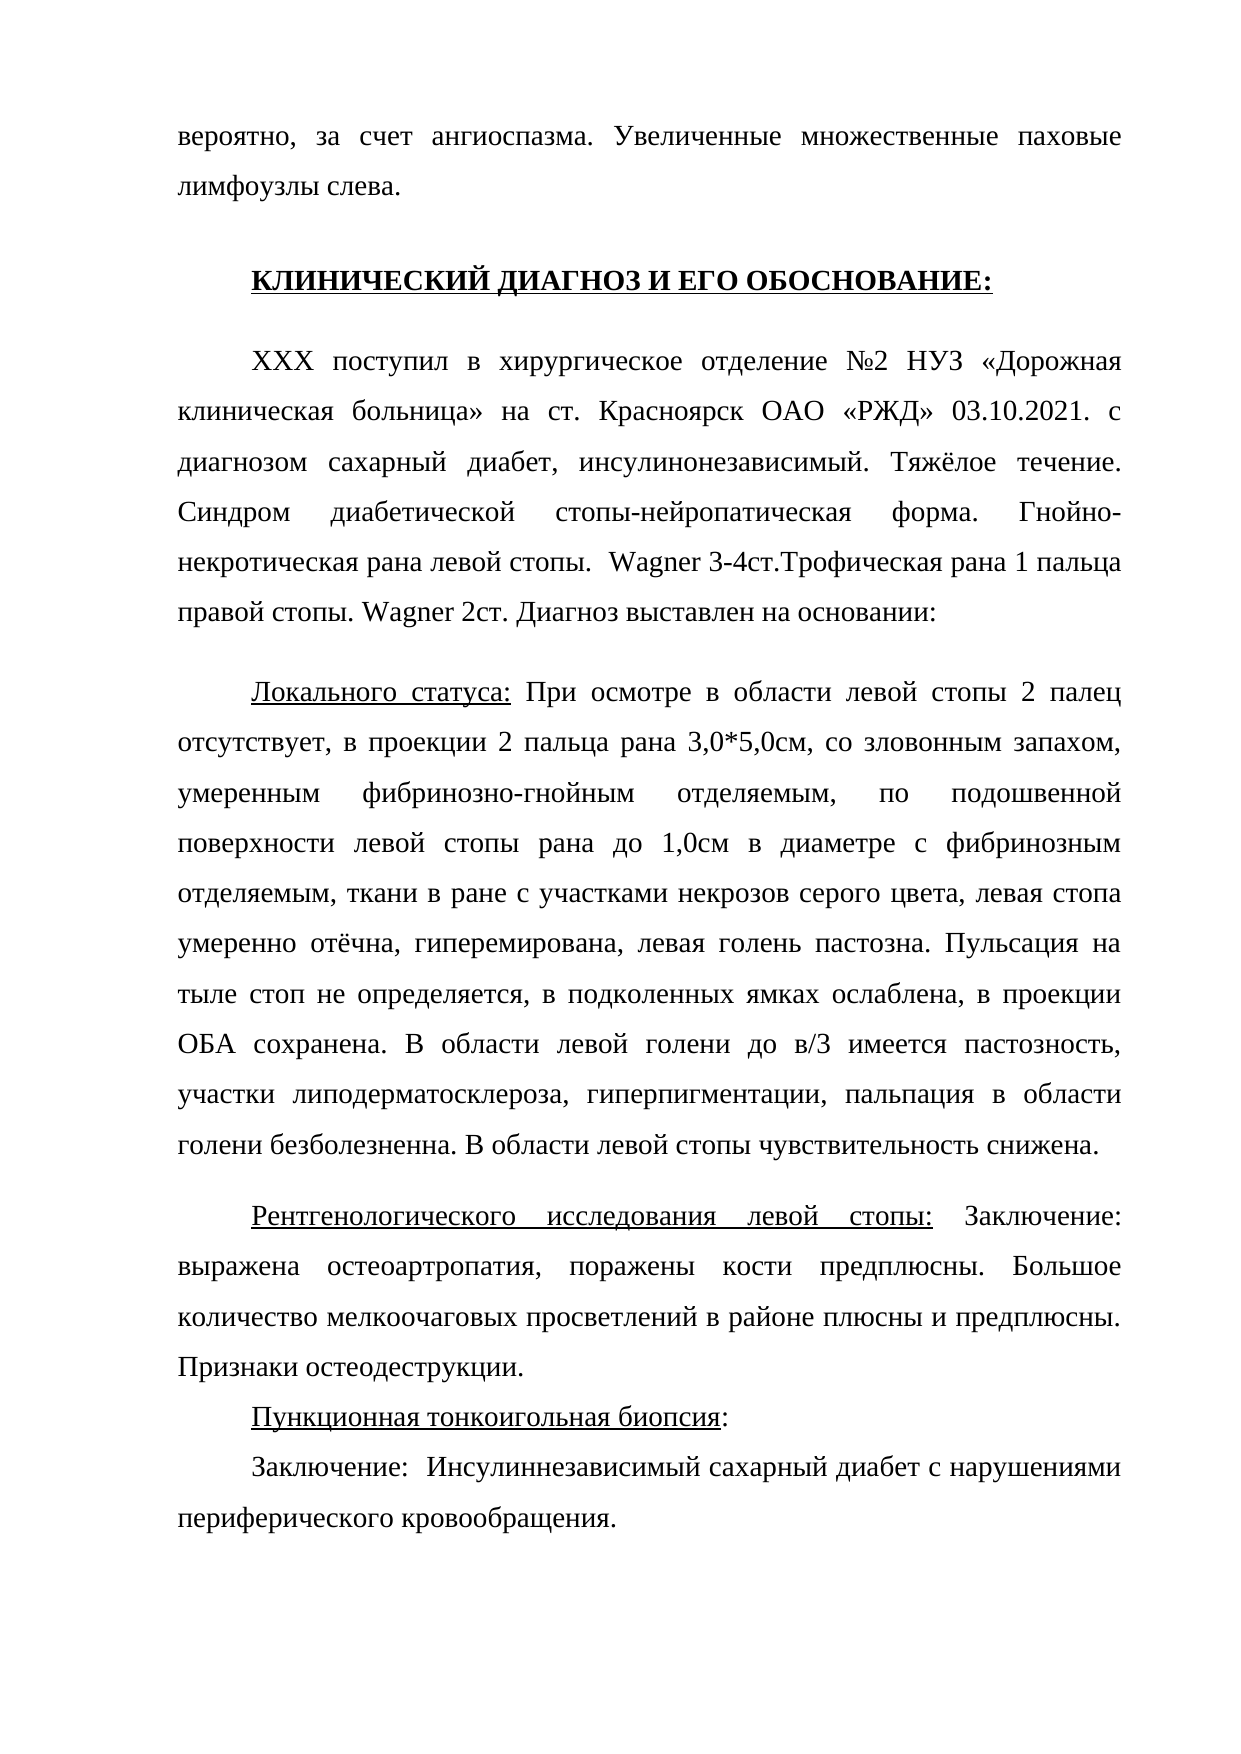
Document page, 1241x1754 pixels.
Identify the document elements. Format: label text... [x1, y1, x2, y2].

list Пункционная тонкоигольная биопсия: [177, 1399, 1122, 1433]
list Заключение: Инсулиннезависимый сахарный диабет с нарушениями периферического кровообращения. [177, 1449, 1122, 1533]
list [177, 118, 1122, 202]
text ХХХ поступил в хирургическое отделение №2 НУЗ «Дорожная клиническая больница» на ст. Красноярск ОАО «РЖД» 03.10.2021. с диагнозом сахарный диабет, инсулинонезависимый. Тяжёлое течение. Синдром диабетической стопы-нейропатическая форма. Гнойно-некротическая рана левой стопы. Wagner 3-4ст.Трофическая рана 1 пальца правой стопы. Wagner 2ст. Диагноз выставлен на основании: [177, 343, 1122, 628]
text Локального статуса: При осмотре в области левой стопы 2 палец отсутствует, в проекции 2 пальца рана 3,0*5,0см, со зловонным запахом, умеренным фибринозно-гнойным отделяемым, по подошвенной поверхности левой стопы рана до 1,0см в диаметре с фибринозным отделяемым, ткани в ране с участками некрозов серого цвета, левая стопа умеренно отёчна, гиперемирована, левая голень пастозна. Пульсация на тыле стоп не определяется, в подколенных ямках ослаблена, в проекции ОБА сохранена. В области левой голени до в/3 имеется пастозность, участки липодерматосклероза, гиперпигментации, пальпация в области голени безболезненна. В области левой стопы чувствительность снижена. [177, 674, 1122, 1160]
list КЛИНИЧЕСКИЙ ДИАГНОЗ И ЕГО ОБОСНОВАНИЕ: [177, 263, 1122, 297]
list Рентгенологического исследования левой стопы: Заключение: выражена остеоартропатия, поражены кости предплюсны. Большое количество мелкоочаговых просветлений в районе плюсны и предплюсны. Признаки остеодеструкции. [177, 1198, 1122, 1382]
